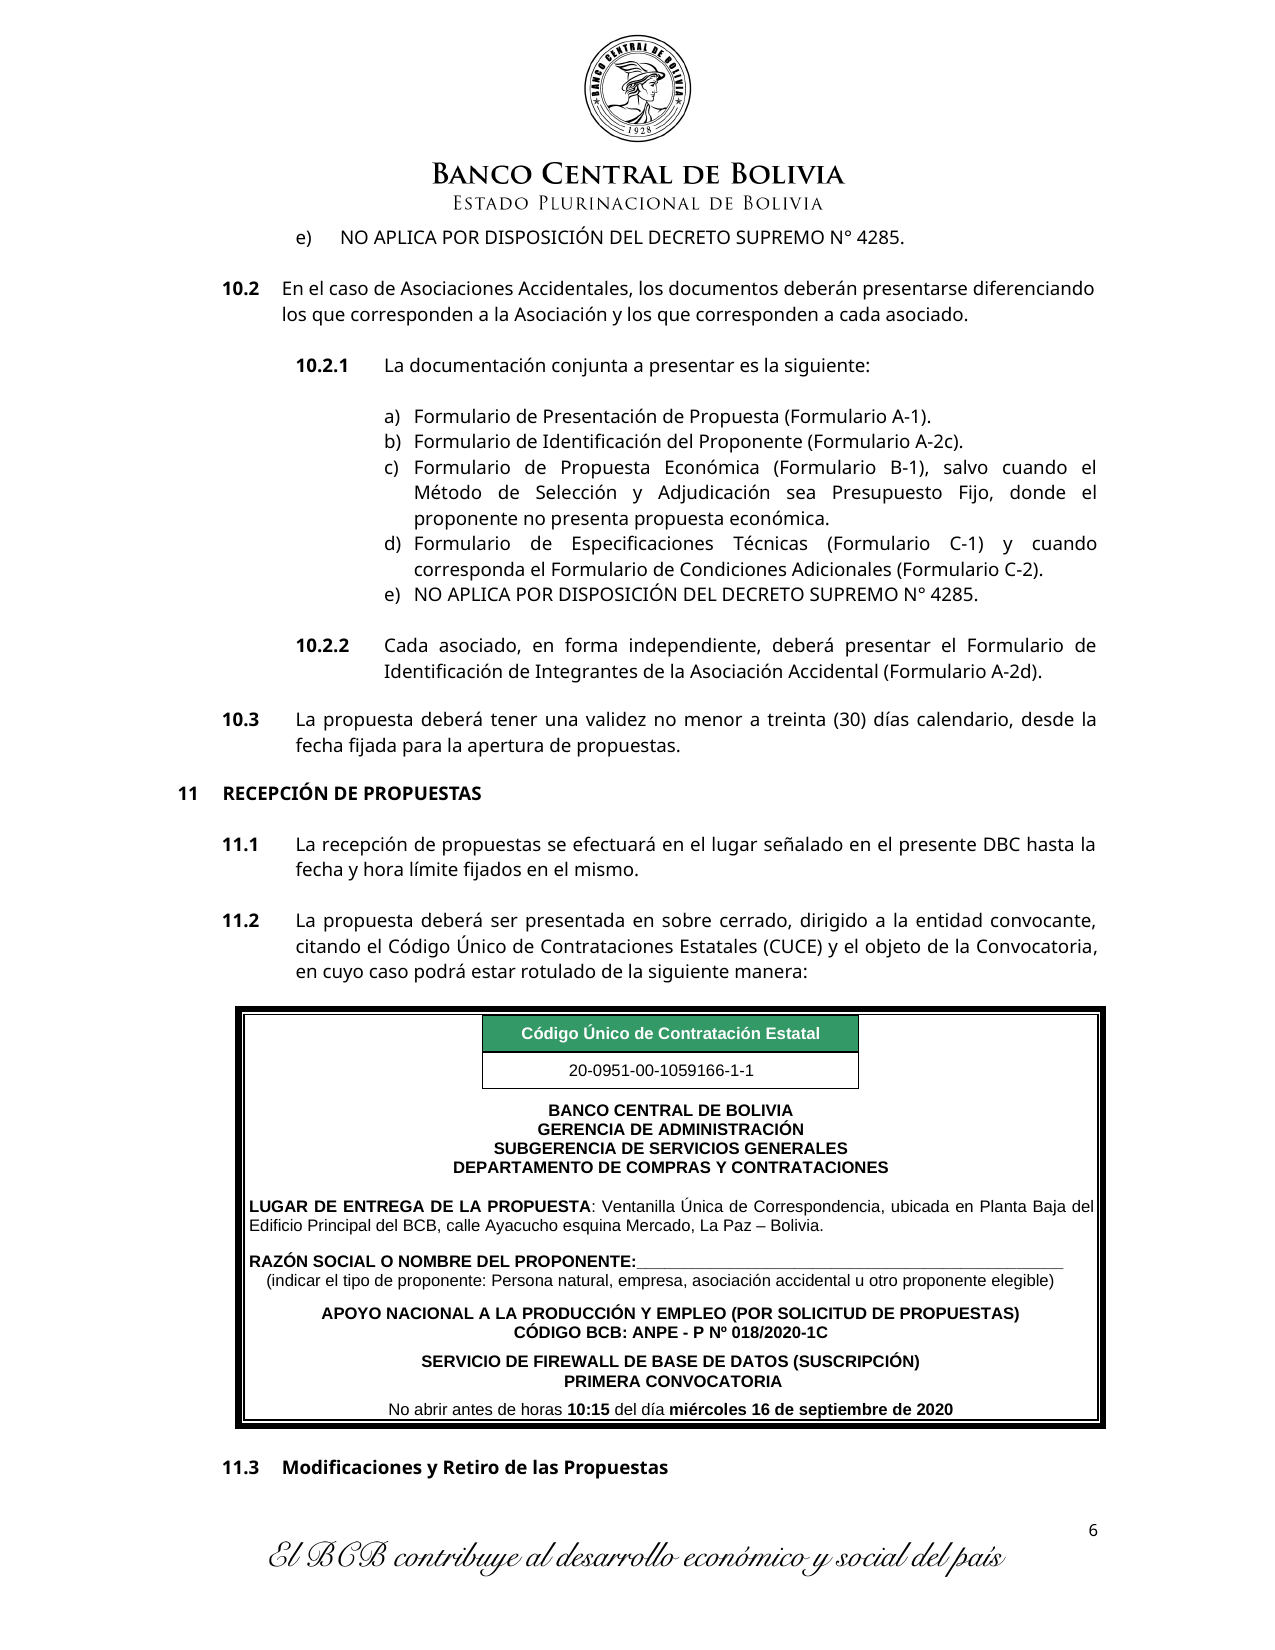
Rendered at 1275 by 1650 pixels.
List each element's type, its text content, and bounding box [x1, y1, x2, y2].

picture [32, 0, 1238, 219]
list La documentación conjunta a presentar es la siguiente: [295, 352, 1098, 377]
list En el caso de Asociaciones Accidentales, los documentos deberán presentarse diferenciando los que corresponden a la Asociación y los que corresponden a cada asociado. [222, 275, 1098, 326]
list La propuesta deberá tener una validez no menor a treinta (30) días calendario, desde la fecha fijada para la apertura de propuestas. [222, 706, 1098, 757]
list NO APLICA POR DISPOSICIÓN DEL DECRETO SUPREMO N° 4285. [295, 219, 1098, 250]
list Cada asociado, en forma independiente, deberá presentar el Formulario de Identificación de Integrantes de la Asociación Accidental (Formulario A-2d). [295, 633, 1098, 684]
list La recepción de propuestas se efectuará en el lugar señalado en el presente DBC hasta la fecha y hora límite fijados en el mismo. [222, 831, 1098, 882]
table_header BANCO CENTRAL DE BOLIVIA GERENCIA DE ADMINISTRACIÓN SUBGERENCIA DE SERVICIOS GENERALES DEPARTAMENTO DE COMPRAS Y CONTRATACIONES LUGAR DE ENTREGA DE LA PROPUESTA: Ventanilla Única de Correspondencia, ubicada en Planta Baja del Edificio Principal del BCB, calle Ayacucho esquina Mercado, La Paz – Bolivia. RAZÓN SOCIAL O NOMBRE DEL PROPONENTE:______________________________________________ (indicar el tipo de proponente: Persona natural, empresa, asociación accidental u otro proponente elegible) APOYO NACIONAL A LA PRODUCCIÓN Y EMPLEO (POR SOLICITUD DE PROPUESTAS) CÓDIGO BCB: ANPE - P Nº 018/2020-1C SERVICIO DE FIREWALL DE BASE DE DATOS (SUSCRIPCIÓN) PRIMERA CONVOCATORIA No abrir antes de horas 10:15 del día miércoles 16 de septiembre de 2020 [245, 1015, 1097, 1419]
list Modificaciones y Retiro de las Propuestas [222, 1454, 1098, 1480]
list NO APLICA POR DISPOSICIÓN DEL DECRETO SUPREMO N° 4285. [384, 582, 1098, 607]
list RECEPCIÓN DE PROPUESTAS [177, 780, 1098, 806]
list Formulario de Presentación de Propuesta (Formulario A-1). [384, 403, 1098, 428]
list Formulario de Identificación del Proponente (Formulario A-2c). [384, 428, 1098, 454]
list Formulario de Especificaciones Técnicas (Formulario C-1) y cuando corresponda el Formulario de Condiciones Adicionales (Formulario C-2). [384, 531, 1098, 582]
picture [269, 1541, 1006, 1577]
list La propuesta deberá ser presentada en sobre cerrado, dirigido a la entidad convocante, citando el Código Único de Contrataciones Estatales (CUCE) y el objeto de la Convocatoria, en cuyo caso podrá estar rotulado de la siguiente manera: [222, 908, 1098, 984]
